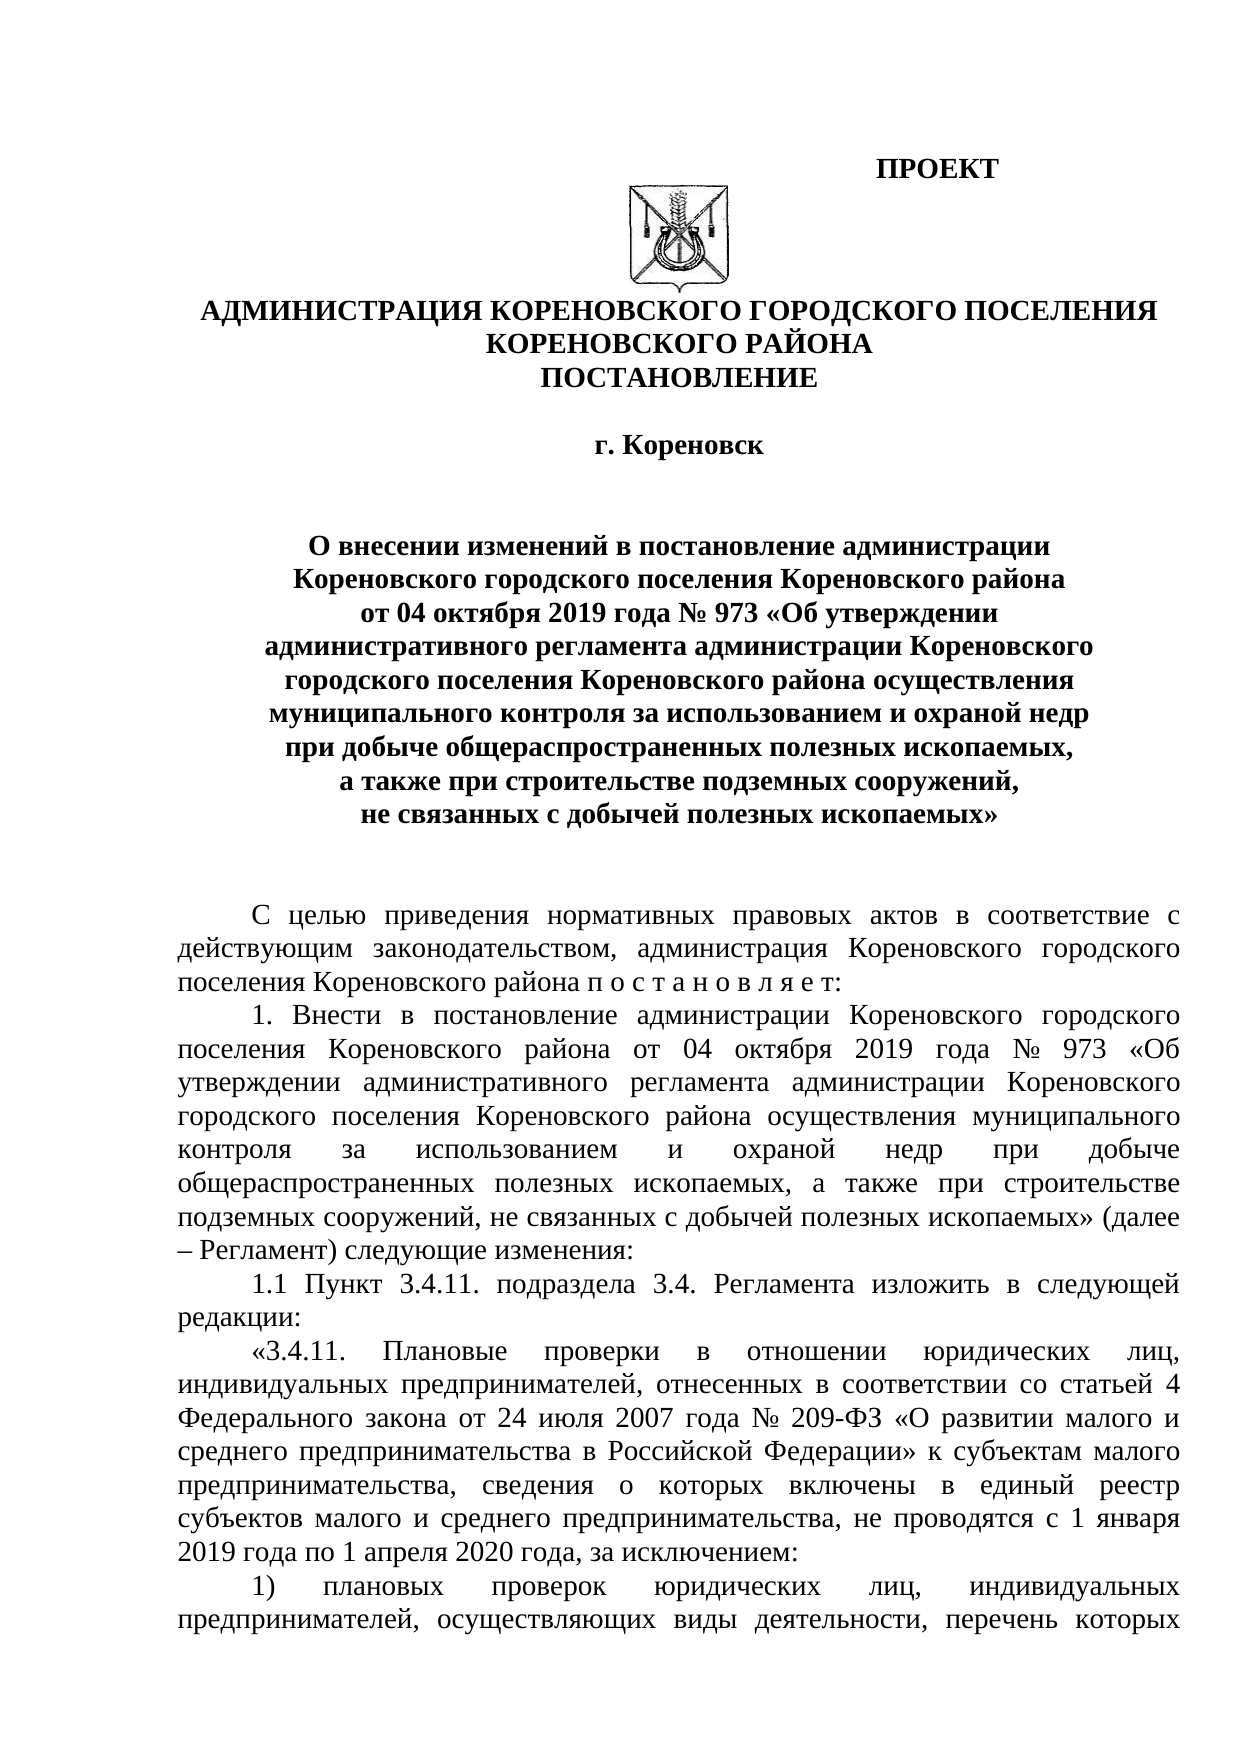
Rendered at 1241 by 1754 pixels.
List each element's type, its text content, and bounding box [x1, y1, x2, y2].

text Кореновского городского поселения Кореновского района [177, 561, 1181, 595]
text АДМИНИСТРАЦИЯ КОРЕНОВСКОГО ГОРОДСКОГО ПОСЕЛЕНИЯ [177, 293, 1181, 327]
text «3.4.11. Плановые проверки в отношении юридических лиц, индивидуальных предпринимателей, отнесенных в соответствии со статьей 4 Федерального закона от 24 июля 2007 года № 209-ФЗ «О развитии малого и среднего предпринимательства в Российской Федерации» к субъектам малого предпринимательства, сведения о которых включены в единый реестр субъектов малого и среднего предпринимательства, не проводятся с 1 января 2019 года по 1 апреля 2020 года, за исключением: [177, 1333, 1181, 1568]
text от 04 октября 2019 года № 973 «Об утверждении [177, 595, 1181, 628]
text не связанных с добычей полезных ископаемых» [177, 796, 1181, 830]
text ПОСТАНОВЛЕНИЕ [177, 360, 1181, 394]
text городского поселения Кореновского района осуществления муниципального контроля за использованием и охраной недр [177, 662, 1181, 729]
text при добыче общераспространенных полезных ископаемых, [177, 729, 1181, 763]
text г. Кореновск [177, 427, 1181, 461]
text С целью приведения нормативных правовых актов в соответствие с действующим законодательством, администрация Кореновского городского поселения Кореновского района п о с т а н о в л я е т: [177, 897, 1181, 997]
text О внесении изменений в постановление администрации [177, 528, 1181, 561]
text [177, 1568, 1181, 1635]
text 1.1 Пункт 3.4.11. подраздела 3.4. Регламента изложить в следующей редакции: [177, 1266, 1181, 1333]
text ПРОЕКТ [620, 152, 1181, 185]
text 1. Внести в постановление администрации Кореновского городского поселения Кореновского района от 04 октября 2019 года № 973 «Об утверждении административного регламента администрации Кореновского городского поселения Кореновского района осуществления муниципального контроля за использованием и охраной недр при добыче общераспространенных полезных ископаемых, а также при строительстве подземных сооружений, не связанных с добычей полезных ископаемых» (далее – Регламент) следующие изменения: [177, 997, 1181, 1266]
picture [629, 185, 730, 293]
text административного регламента администрации Кореновского [177, 628, 1181, 662]
text КОРЕНОВСКОГО РАЙОНА [177, 327, 1181, 360]
text а также при строительстве подземных сооружений, [177, 763, 1181, 796]
